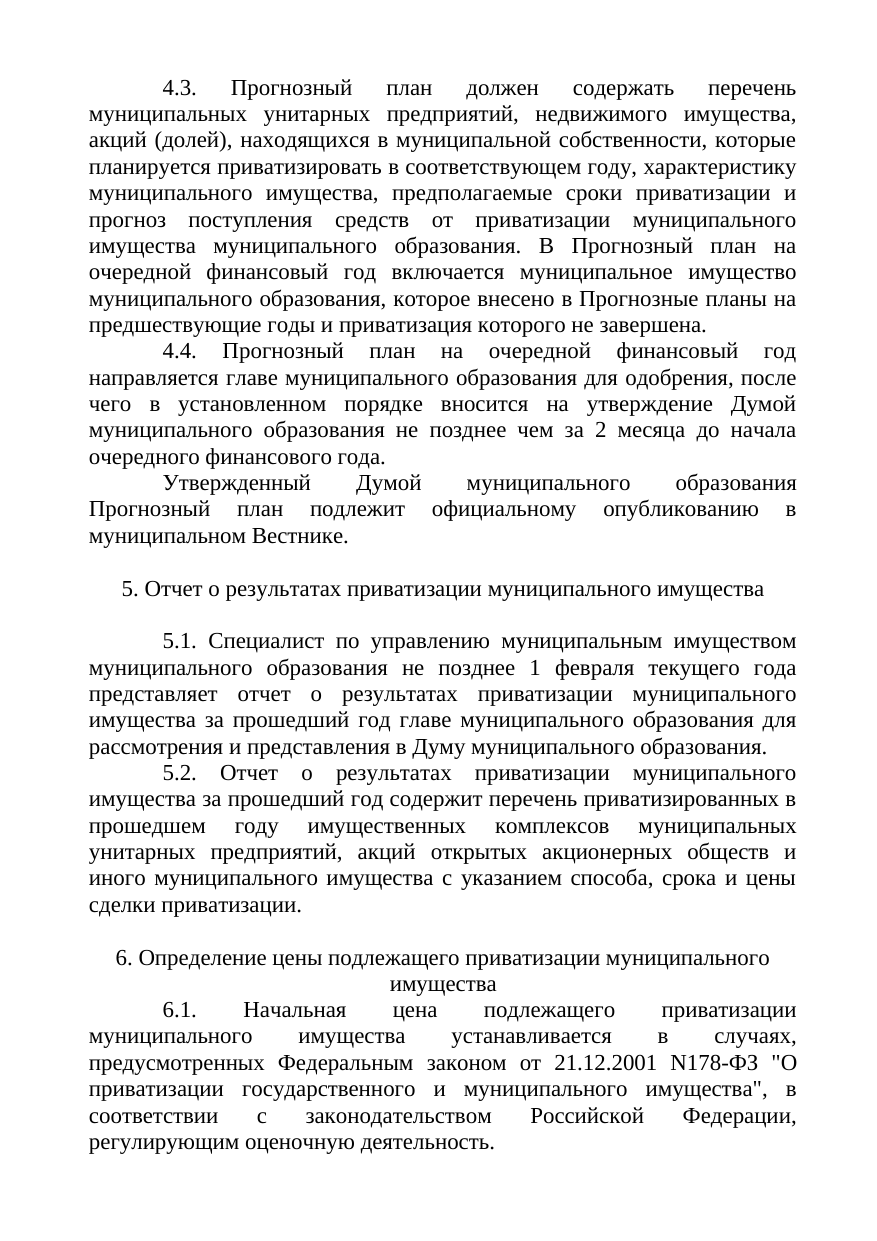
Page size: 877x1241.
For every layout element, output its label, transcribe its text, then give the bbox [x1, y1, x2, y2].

text Утвержденный Думой муниципального образования Прогнозный план подлежит официальному опубликованию в муниципальном Вестнике. [89, 469, 797, 548]
text 4.3. Прогнозный план должен содержать перечень муниципальных унитарных предприятий, недвижимого имущества, акций (долей), находящихся в муниципальной собственности, которые планируется приватизировать в соответствующем году, характеристику муниципального имущества, предполагаемые сроки приватизации и прогноз поступления средств от приватизации муниципального имущества муниципального образования. В Прогнозный план на очередной финансовый год включается муниципальное имущество муниципального образования, которое внесено в Прогнозные планы на предшествующие годы и приватизация которого не завершена. [89, 74, 797, 337]
text 4.4. Прогнозный план на очередной финансовый год направляется главе муниципального образования для одобрения, после чего в установленном порядке вносится на утверждение Думой муниципального образования не позднее чем за 2 месяца до начала очередного финансового года. [89, 337, 797, 469]
text 6.1. Начальная цена подлежащего приватизации муниципального имущества устанавливается в случаях, предусмотренных Федеральным законом от 21.12.2001 N178-ФЗ "О приватизации государственного и муниципального имущества", в соответствии с законодательством Российской Федерации, регулирующим оценочную деятельность. [89, 996, 797, 1154]
text 5.2. Отчет о результатах приватизации муниципального имущества за прошедший год содержит перечень приватизированных в прошедшем году имущественных комплексов муниципальных унитарных предприятий, акций открытых акционерных обществ и иного муниципального имущества с указанием способа, срока и цены сделки приватизации. [89, 759, 797, 917]
text 6. Определение цены подлежащего приватизации муниципального имущества [89, 943, 797, 996]
text 5.1. Специалист по управлению муниципальным имуществом муниципального образования не позднее 1 февраля текущего года представляет отчет о результатах приватизации муниципального имущества за прошедший год главе муниципального образования для рассмотрения и представления в Думу муниципального образования. [89, 627, 797, 759]
text 5. Отчет о результатах приватизации муниципального имущества [89, 574, 797, 601]
